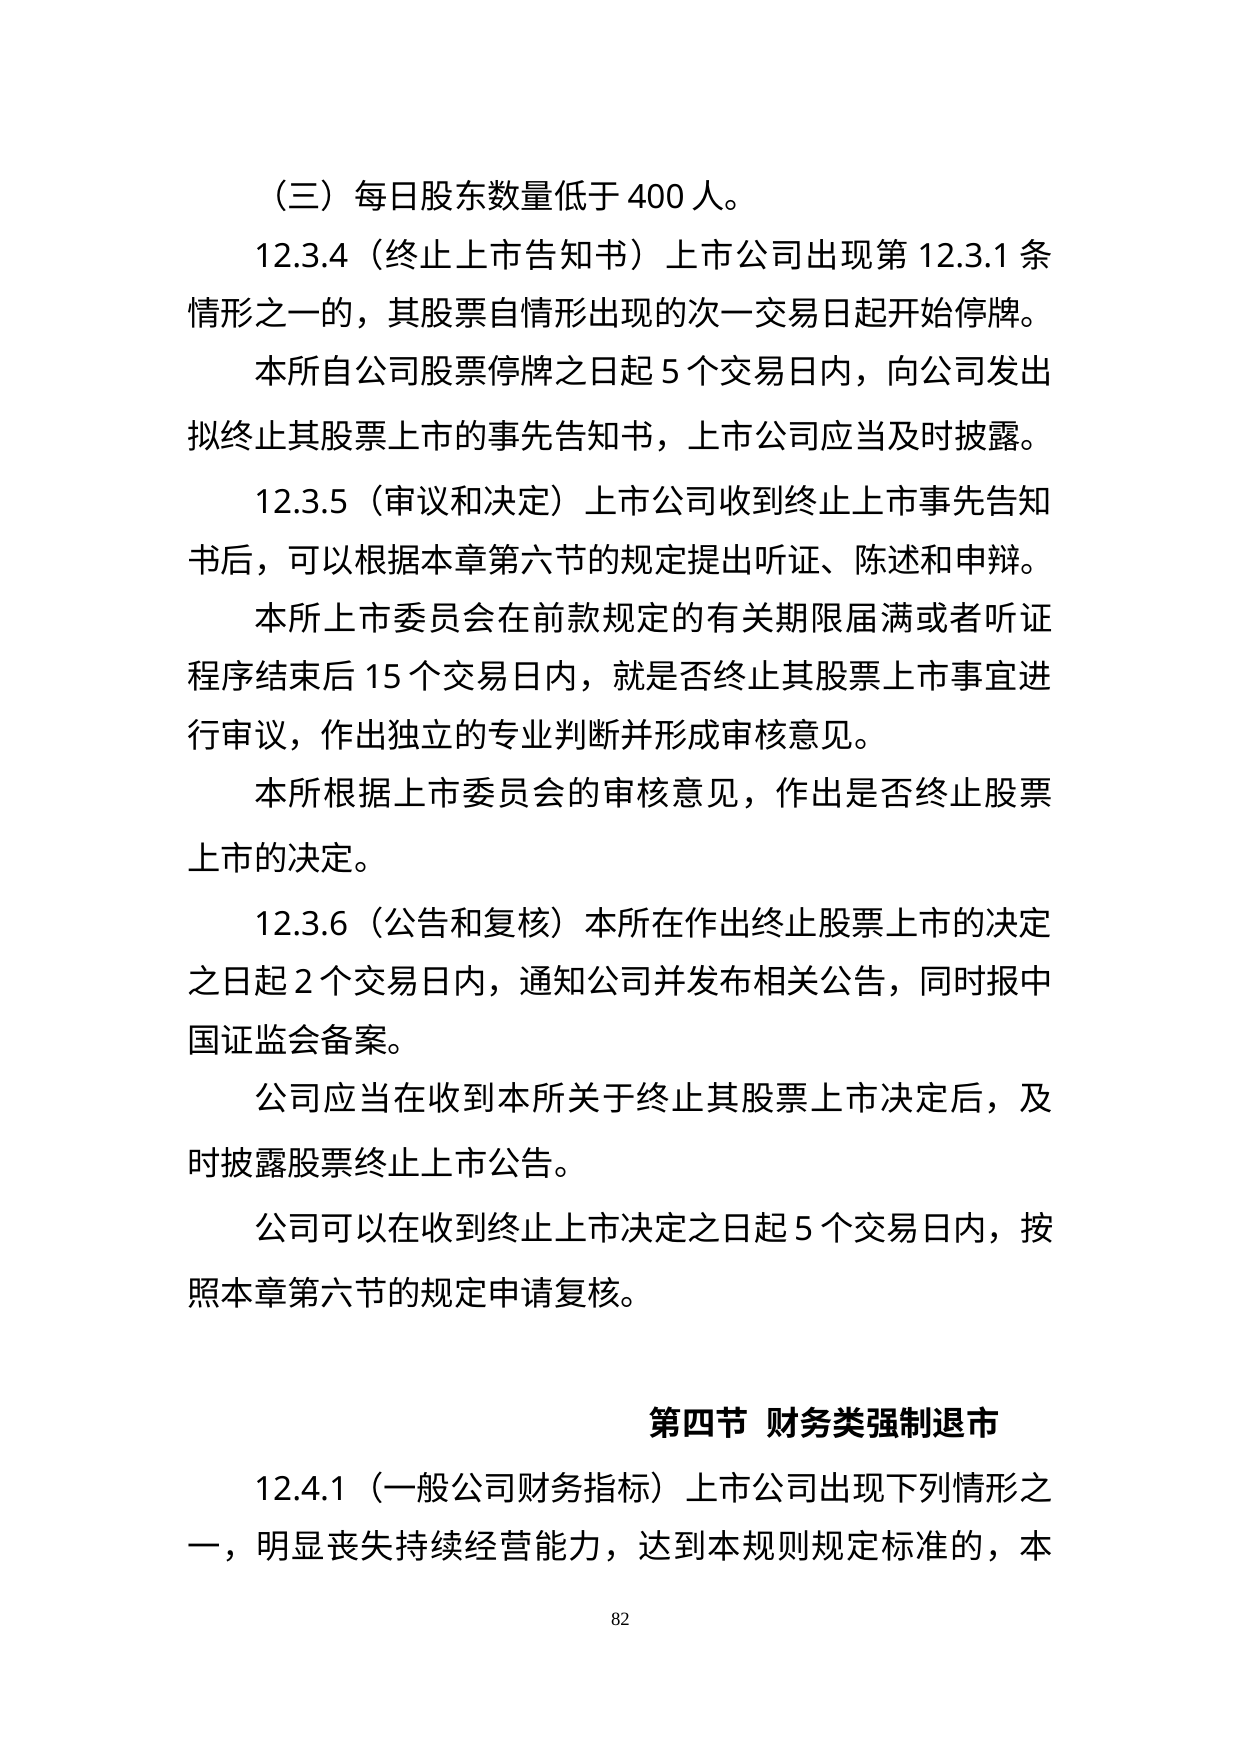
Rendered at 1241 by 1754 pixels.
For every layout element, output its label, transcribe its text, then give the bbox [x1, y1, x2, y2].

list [187, 1454, 1053, 1570]
list （终止上市告知书）上市公司出现第12.3.1条情形之一的，其股票自情形出现的次一交易日起开始停牌。 [187, 220, 1053, 337]
list （审议和决定）上市公司收到终止上市事先告知书后，可以根据本章第六节的规定提出听证、陈述和申辩。 [187, 467, 1053, 584]
list （公告和复核）本所在作出终止股票上市的决定之日起2个交易日内，通知公司并发布相关公告，同时报中国证监会备案。 [187, 889, 1053, 1064]
text 本所根据上市委员会的审核意见，作出是否终止股票上市的决定。 [187, 759, 1053, 889]
text 公司应当在收到本所关于终止其股票上市决定后，及时披露股票终止上市公告。 [187, 1064, 1053, 1194]
text 财务类强制退市 [645, 1389, 1053, 1454]
text （三）每日股东数量低于400人。 [187, 162, 1053, 220]
text 本所自公司股票停牌之日起5个交易日内，向公司发出拟终止其股票上市的事先告知书，上市公司应当及时披露。 [187, 337, 1053, 467]
text 本所上市委员会在前款规定的有关期限届满或者听证程序结束后15个交易日内，就是否终止其股票上市事宜进行审议，作出独立的专业判断并形成审核意见。 [187, 584, 1053, 759]
text 公司可以在收到终止上市决定之日起5个交易日内，按照本章第六节的规定申请复核。 [187, 1194, 1053, 1324]
